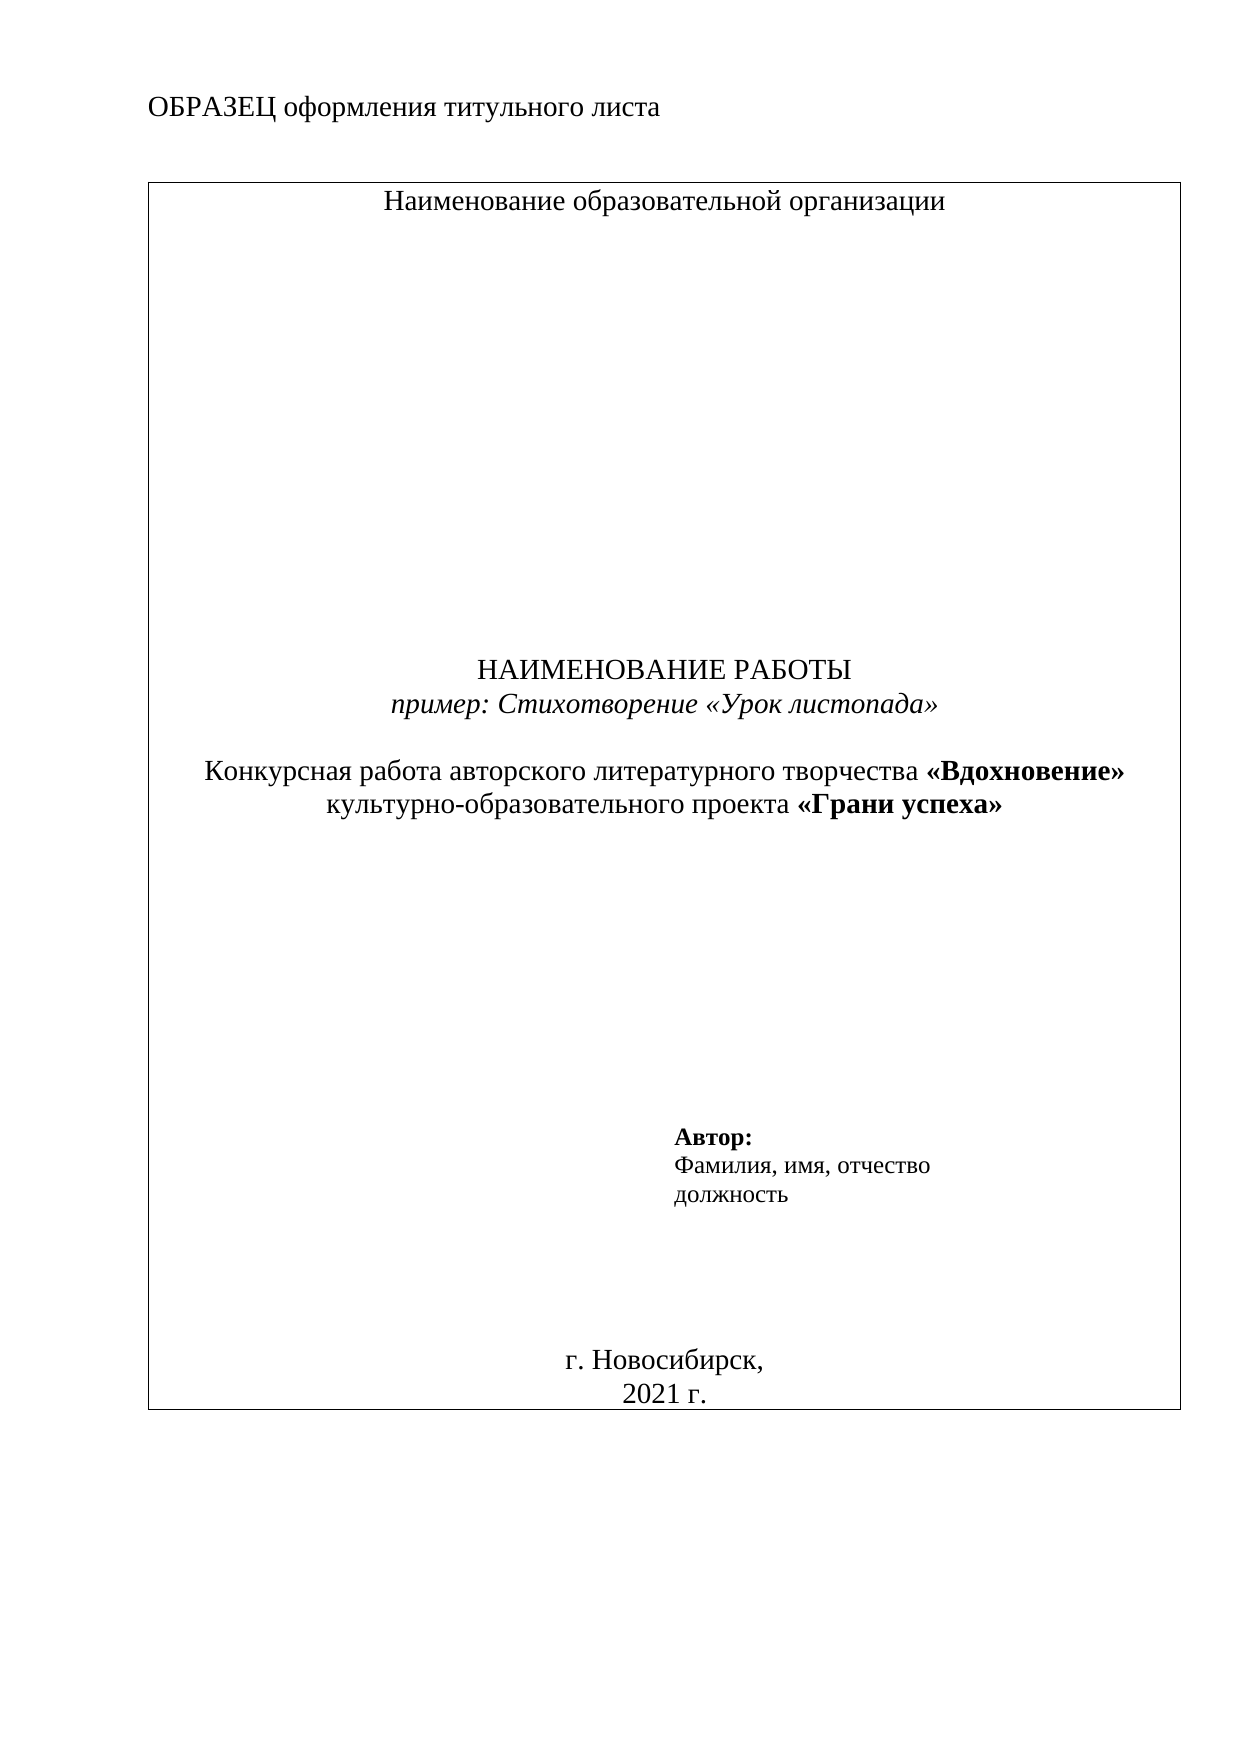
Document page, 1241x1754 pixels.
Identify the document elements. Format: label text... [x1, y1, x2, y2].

text ОБРАЗЕЦ оформления титульного листа [148, 89, 1181, 122]
table_header Наименование образовательной организации НАИМЕНОВАНИЕ РАБОТЫ пример: Стихотворение «Урок листопада» Конкурсная работа авторского литературного творчества «Вдохновение» культурно-образовательного проекта «Грани успеха» г. Новосибирск, 2021 г. [149, 183, 1180, 1409]
